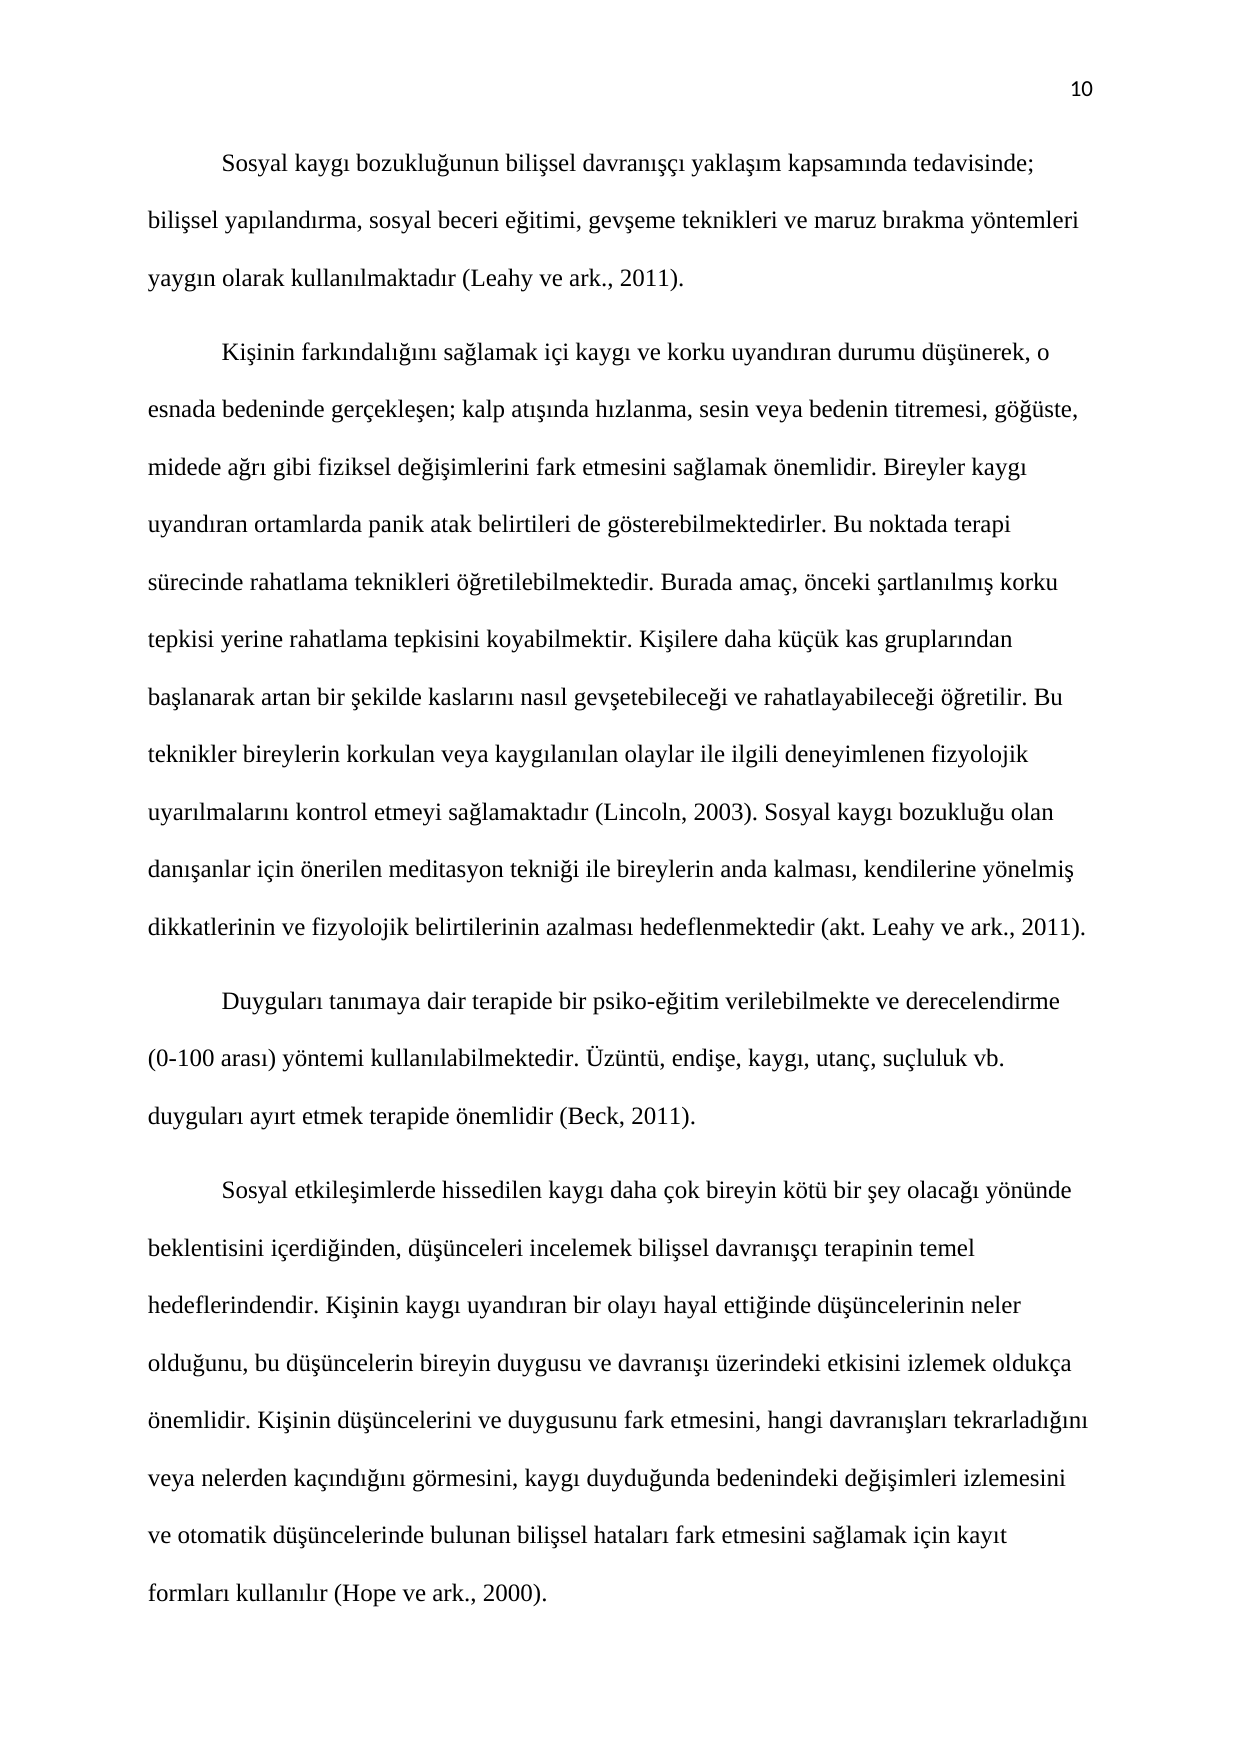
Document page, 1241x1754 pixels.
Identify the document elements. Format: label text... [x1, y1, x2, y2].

text Kişinin farkındalığını sağlamak içi kaygı ve korku uyandıran durumu düşünerek, o esnada bedeninde gerçekleşen; kalp atışında hızlanma, sesin veya bedenin titremesi, göğüste, midede ağrı gibi fiziksel değişimlerini fark etmesini sağlamak önemlidir. Bireyler kaygı uyandıran ortamlarda panik atak belirtileri de gösterebilmektedirler. Bu noktada terapi sürecinde rahatlama teknikleri öğretilebilmektedir. Burada amaç, önceki şartlanılmış korku tepkisi yerine rahatlama tepkisini koyabilmektir. Kişilere daha küçük kas gruplarından başlanarak artan bir şekilde kaslarını nasıl gevşetebileceği ve rahatlayabileceği öğretilir. Bu teknikler bireylerin korkulan veya kaygılanılan olaylar ile ilgili deneyimlenen fizyolojik uyarılmalarını kontrol etmeyi sağlamaktadır (Lincoln, 2003). Sosyal kaygı bozukluğu olan danışanlar için önerilen meditasyon tekniği ile bireylerin anda kalması, kendilerine yönelmiş dikkatlerinin ve fizyolojik belirtilerinin azalması hedeflenmektedir (akt. Leahy ve ark., 2011). [148, 337, 1093, 941]
text Duyguları tanımaya dair terapide bir psiko-eğitim verilebilmekte ve derecelendirme (0-100 arası) yöntemi kullanılabilmektedir. Üzüntü, endişe, kaygı, utanç, suçluluk vb. duyguları ayırt etmek terapide önemlidir (Beck, 2011). [148, 986, 1093, 1130]
text Sosyal kaygı bozukluğunun bilişsel davranışçı yaklaşım kapsamında tedavisinde; bilişsel yapılandırma, sosyal beceri eğitimi, gevşeme teknikleri ve maruz bırakma yöntemleri yaygın olarak kullanılmaktadır (Leahy ve ark., 2011). [148, 148, 1093, 291]
text Sosyal etkileşimlerde hissedilen kaygı daha çok bireyin kötü bir şey olacağı yönünde beklentisini içerdiğinden, düşünceleri incelemek bilişsel davranışçı terapinin temel hedeflerindendir. Kişinin kaygı uyandıran bir olayı hayal ettiğinde düşüncelerinin neler olduğunu, bu düşüncelerin bireyin duygusu ve davranışı üzerindeki etkisini izlemek oldukça önemlidir. Kişinin düşüncelerini ve duygusunu fark etmesini, hangi davranışları tekrarladığını veya nelerden kaçındığını görmesini, kaygı duyduğunda bedenindeki değişimleri izlemesini ve otomatik düşüncelerinde bulunan bilişsel hataları fark etmesini sağlamak için kayıt formları kullanılır (Hope ve ark., 2000). [148, 1175, 1093, 1606]
